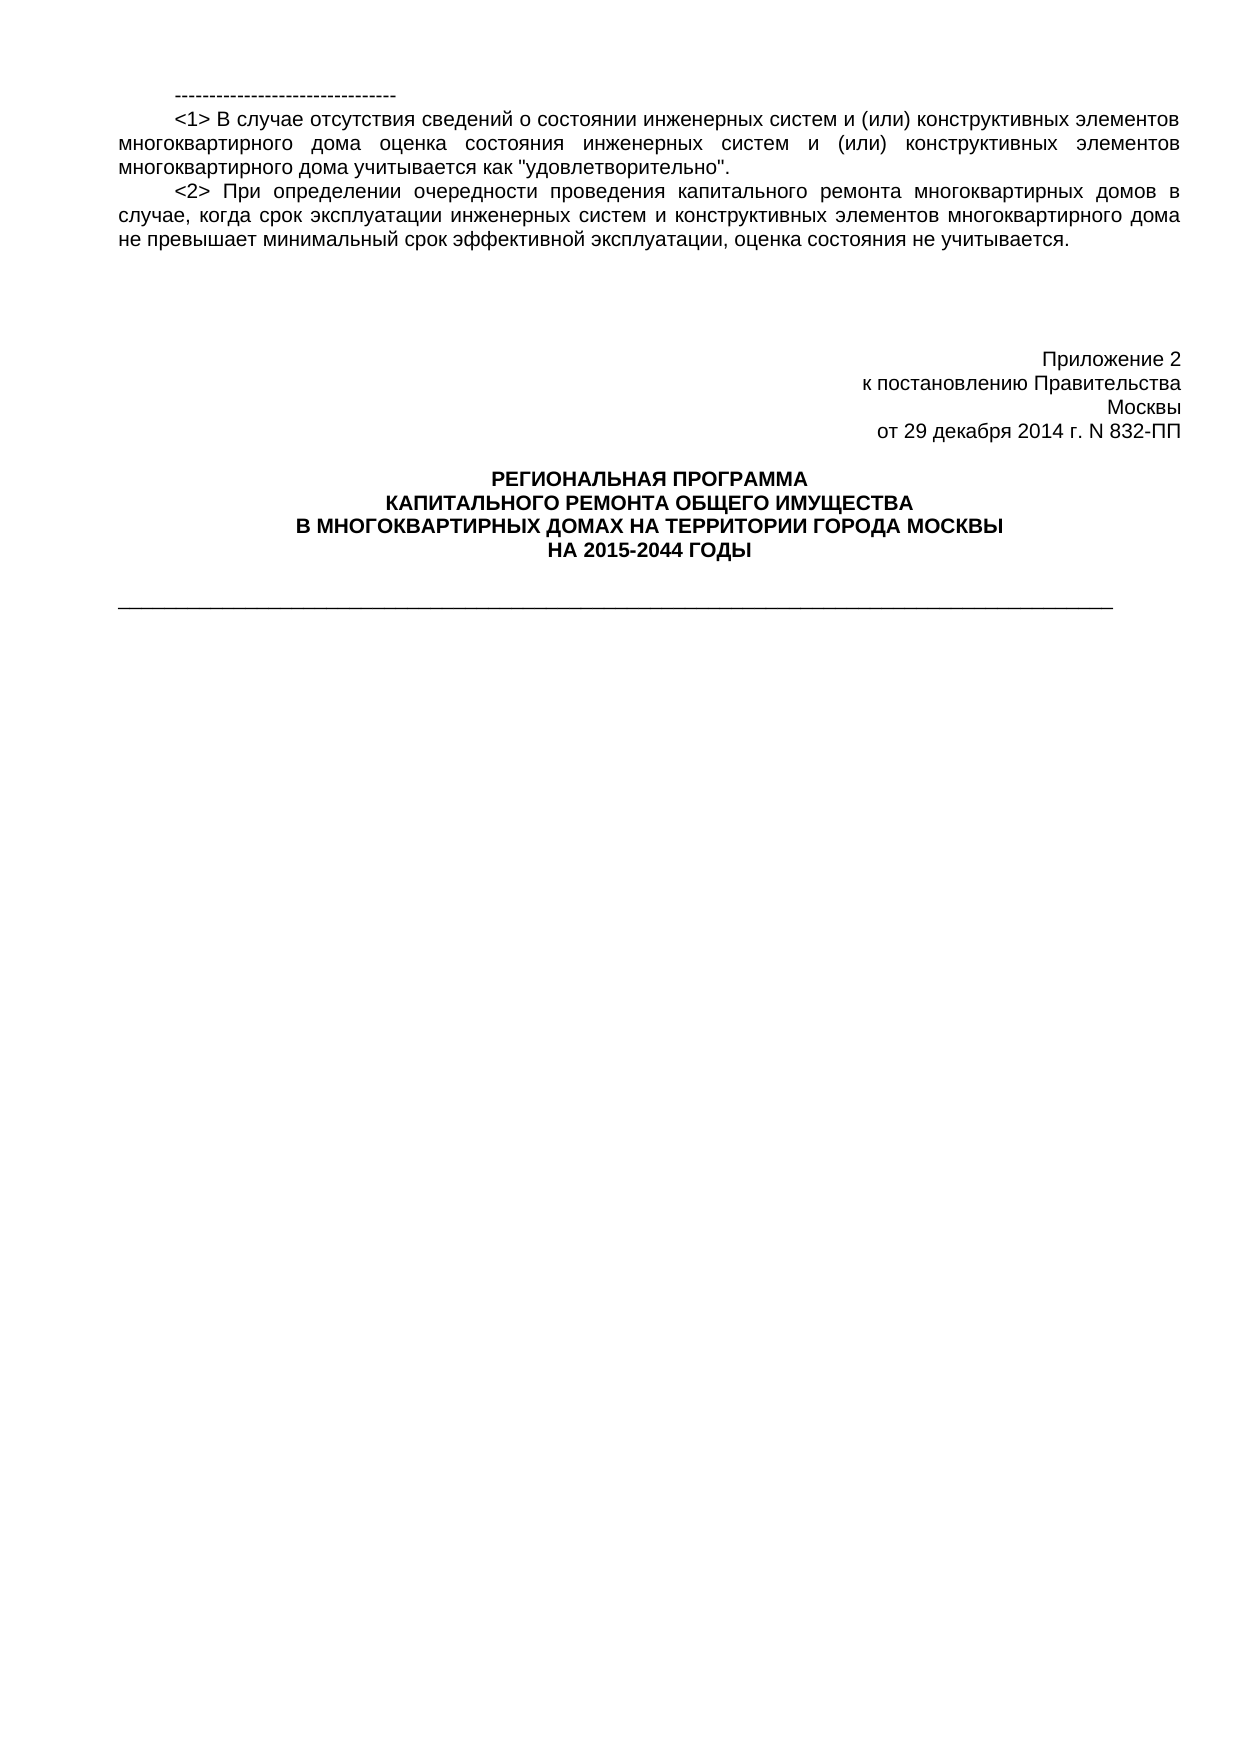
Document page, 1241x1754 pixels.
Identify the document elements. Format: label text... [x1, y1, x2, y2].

text к постановлению Правительства [118, 371, 1181, 394]
text от 29 декабря 2014 г. N 832-ПП [118, 418, 1181, 442]
text <1> В случае отсутствия сведений о состоянии инженерных систем и (или) конструктивных элементов многоквартирного дома оценка состояния инженерных систем и (или) конструктивных элементов многоквартирного дома учитывается как "удовлетворительно". [118, 107, 1181, 179]
text РЕГИОНАЛЬНАЯ ПРОГРАММА [118, 466, 1181, 490]
text Москвы [118, 394, 1181, 418]
text <2> При определении очередности проведения капитального ремонта многоквартирных домов в случае, когда срок эксплуатации инженерных систем и конструктивных элементов многоквартирного дома не превышает минимальный срок эффективной эксплуатации, оценка состояния не учитывается. [118, 179, 1181, 251]
text КАПИТАЛЬНОГО РЕМОНТА ОБЩЕГО ИМУЩЕСТВА [118, 490, 1181, 514]
text НА 2015-2044 ГОДЫ [118, 538, 1181, 562]
text -------------------------------- [118, 83, 1181, 107]
text ______________________________________________________________________________________ [118, 586, 1181, 610]
text Приложение 2 [118, 347, 1181, 371]
text В МНОГОКВАРТИРНЫХ ДОМАХ НА ТЕРРИТОРИИ ГОРОДА МОСКВЫ [118, 514, 1181, 538]
